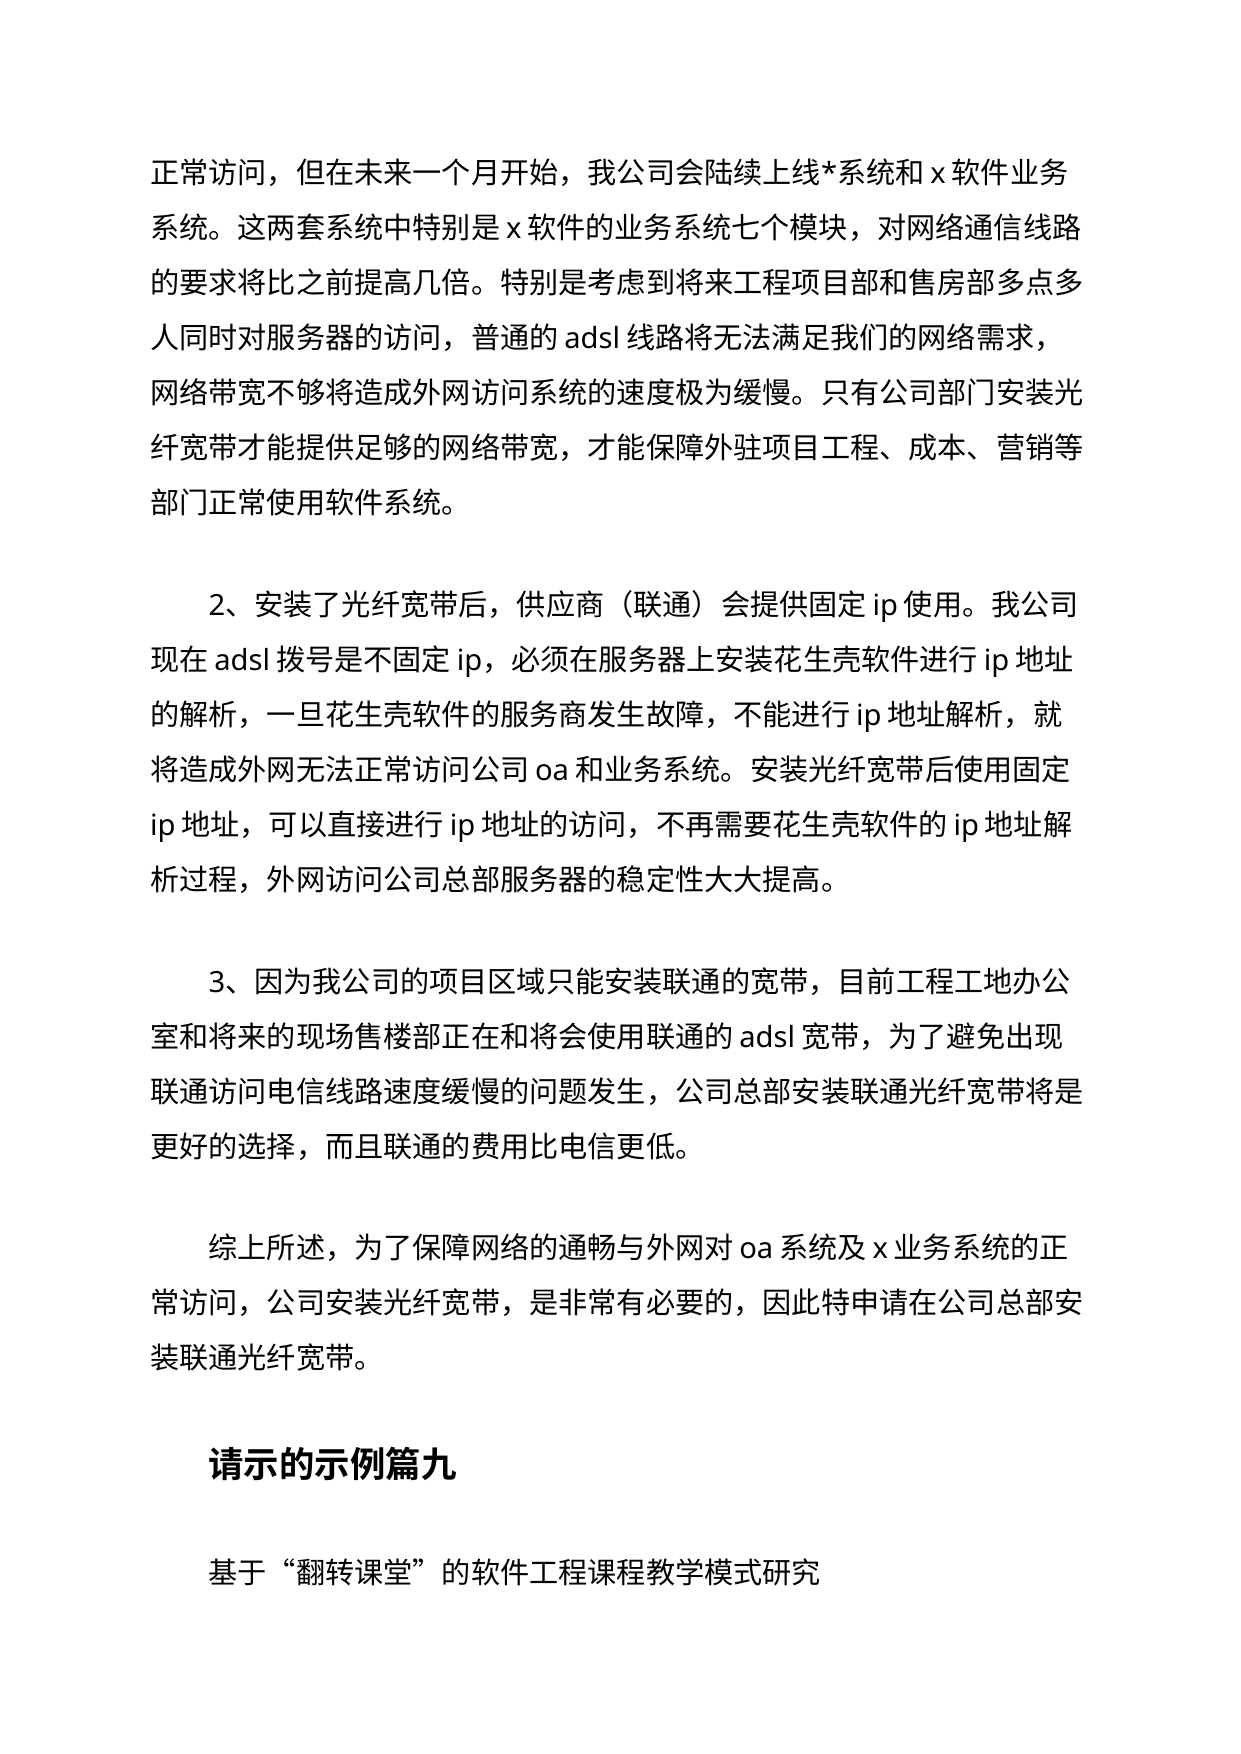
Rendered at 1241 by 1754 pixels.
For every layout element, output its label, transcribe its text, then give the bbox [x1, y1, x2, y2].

text 3、因为我公司的项目区域只能安装联通的宽带，目前工程工地办公室和将来的现场售楼部正在和将会使用联通的adsl宽带，为了避免出现联通访问电信线路速度缓慢的问题发生，公司总部安装联通光纤宽带将是更好的选择，而且联通的费用比电信更低。 [150, 958, 1090, 1165]
text 2、安装了光纤宽带后，供应商（联通）会提供固定ip使用。我公司现在adsl拨号是不固定ip，必须在服务器上安装花生壳软件进行ip地址的解析，一旦花生壳软件的服务商发生故障，不能进行ip地址解析，就将造成外网无法正常访问公司oa和业务系统。安装光纤宽带后使用固定ip地址，可以直接进行ip地址的访问，不再需要花生壳软件的ip地址解析过程，外网访问公司总部服务器的稳定性大大提高。 [150, 581, 1090, 899]
text 基于“翻转课堂”的软件工程课程教学模式研究 [150, 1550, 1090, 1592]
text 综上所述，为了保障网络的通畅与外网对oa系统及x业务系统的正常访问，公司安装光纤宽带，是非常有必要的，因此特申请在公司总部安装联通光纤宽带。 [150, 1225, 1090, 1377]
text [150, 150, 1090, 522]
text 请示的示例篇九 [150, 1437, 1090, 1488]
